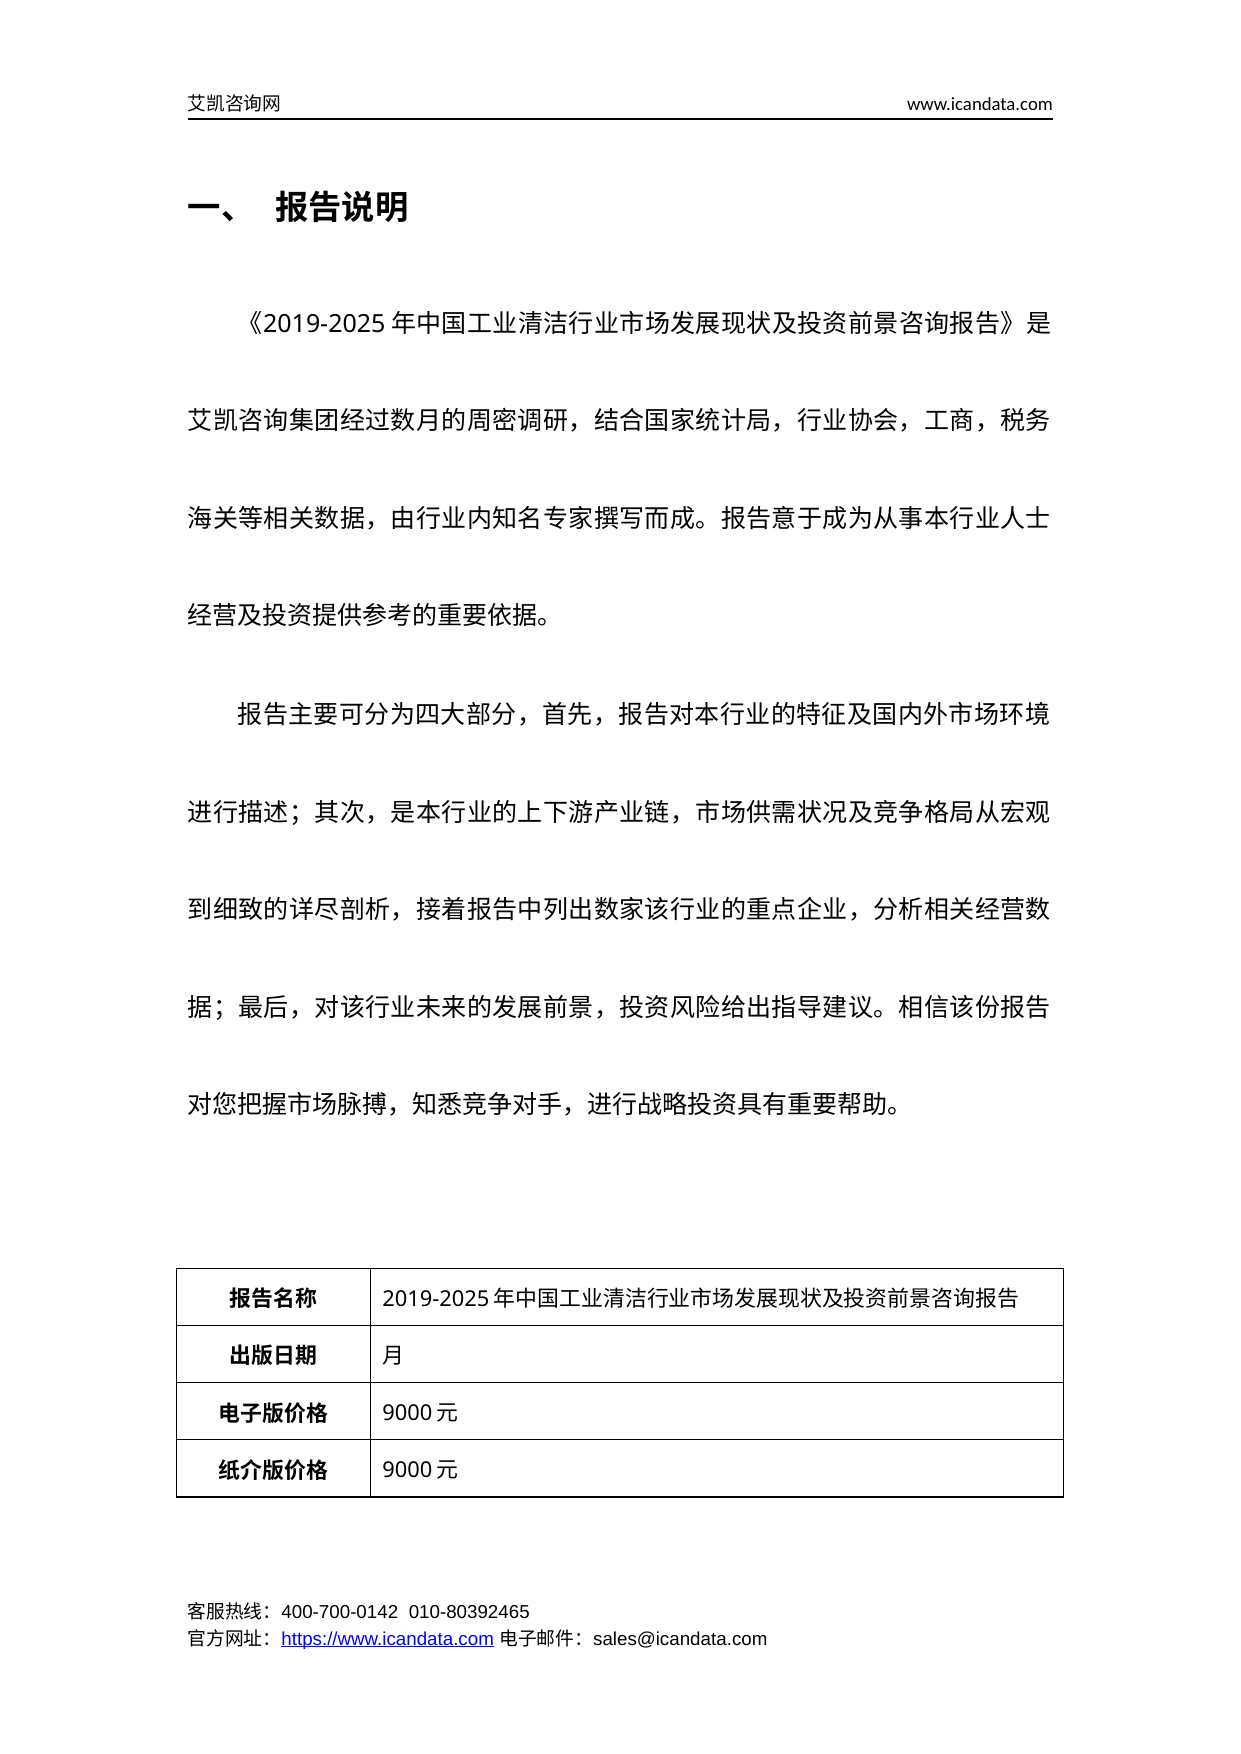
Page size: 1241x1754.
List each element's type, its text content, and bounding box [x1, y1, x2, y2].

table_header 2019-2025年中国工业清洁行业市场发展现状及投资前景咨询报告 [371, 1269, 1063, 1325]
table_cell 月 [371, 1326, 1063, 1382]
text 《2019-2025年中国工业清洁行业市场发展现状及投资前景咨询报告》是艾凯咨询集团经过数月的周密调研，结合国家统计局，行业协会，工商，税务海关等相关数据，由行业内知名专家撰写而成。报告意于成为从事本行业人士经营及投资提供参考的重要依据。 [187, 289, 1053, 646]
text 报告主要可分为四大部分，首先，报告对本行业的特征及国内外市场环境进行描述；其次，是本行业的上下游产业链，市场供需状况及竞争格局从宏观到细致的详尽剖析，接着报告中列出数家该行业的重点企业，分析相关经营数据；最后，对该行业未来的发展前景，投资风险给出指导建议。相信该份报告对您把握市场脉搏，知悉竞争对手，进行战略投资具有重要帮助。 [187, 681, 1053, 1136]
subtitle 报告说明 [187, 172, 1053, 237]
table_cell 出版日期 [177, 1326, 370, 1382]
table_cell 9000元 [371, 1440, 1063, 1496]
table_cell 纸介版价格 [177, 1440, 370, 1496]
table_header 报告名称 [177, 1269, 370, 1325]
table_cell 电子版价格 [177, 1383, 370, 1439]
table_cell 9000元 [371, 1383, 1063, 1439]
